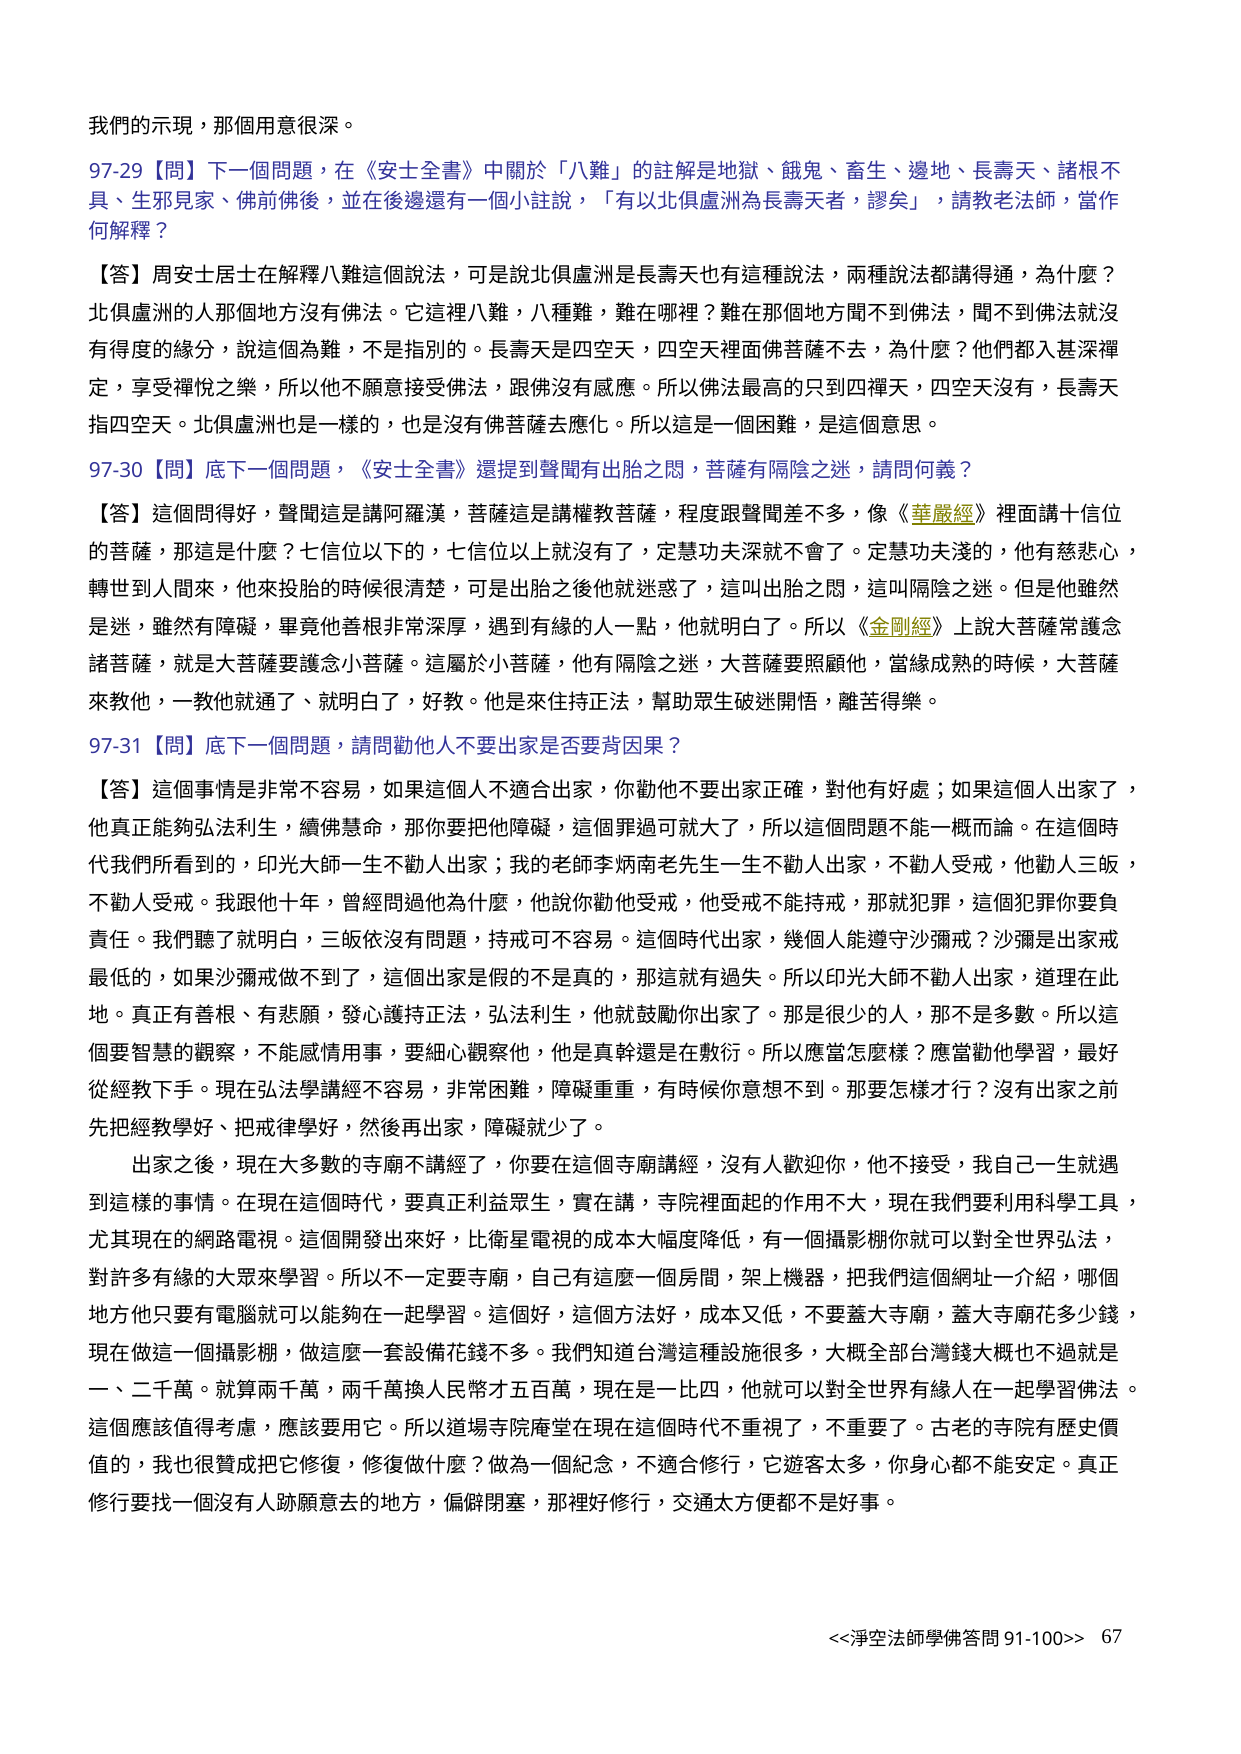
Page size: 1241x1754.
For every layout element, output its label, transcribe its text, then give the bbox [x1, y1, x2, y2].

subtitle 97-29【問】下一個問題，在《安士全書》中關於「八難」的註解是地獄、餓鬼、畜生、邊地、長壽天、諸根不具、生邪見家、佛前佛後，並在後邊還有一個小註說，「有以北俱盧洲為長壽天者，謬矣」，請教老法師，當作何解釋？ [89, 154, 1122, 245]
text 【答】周安士居士在解釋八難這個說法，可是說北俱盧洲是長壽天也有這種說法，兩種說法都講得通，為什麼？北俱盧洲的人那個地方沒有佛法。它這裡八難，八種難，難在哪裡？難在那個地方聞不到佛法，聞不到佛法就沒有得度的緣分，說這個為難，不是指別的。長壽天是四空天，四空天裡面佛菩薩不去，為什麼？他們都入甚深禪定，享受禪悅之樂，所以他不願意接受佛法，跟佛沒有感應。所以佛法最高的只到四禪天，四空天沒有，長壽天指四空天。北俱盧洲也是一樣的，也是沒有佛菩薩去應化。所以這是一個困難，是這個意思。 [89, 255, 1122, 443]
subtitle 97-31【問】底下一個問題，請問勸他人不要出家是否要背因果？ [89, 729, 1122, 759]
text 【答】這個事情是非常不容易，如果這個人不適合出家，你勸他不要出家正確，對他有好處；如果這個人出家了，他真正能夠弘法利生，續佛慧命，那你要把他障礙，這個罪過可就大了，所以這個問題不能一概而論。在這個時代我們所看到的，印光大師一生不勸人出家；我的老師李炳南老先生一生不勸人出家，不勸人受戒，他勸人三皈，不勸人受戒。我跟他十年，曾經問過他為什麼，他說你勸他受戒，他受戒不能持戒，那就犯罪，這個犯罪你要負責任。我們聽了就明白，三皈依沒有問題，持戒可不容易。這個時代出家，幾個人能遵守沙彌戒？沙彌是出家戒最低的，如果沙彌戒做不到了，這個出家是假的不是真的，那這就有過失。所以印光大師不勸人出家，道理在此地。真正有善根、有悲願，發心護持正法，弘法利生，他就鼓勵你出家了。那是很少的人，那不是多數。所以這個要智慧的觀察，不能感情用事，要細心觀察他，他是真幹還是在敷衍。所以應當怎麼樣？應當勸他學習，最好從經教下手。現在弘法學講經不容易，非常困難，障礙重重，有時候你意想不到。那要怎樣才行？沒有出家之前先把經教學好、把戒律學好，然後再出家，障礙就少了。 [89, 770, 1122, 1145]
text 出家之後，現在大多數的寺廟不講經了，你要在這個寺廟講經，沒有人歡迎你，他不接受，我自己一生就遇到這樣的事情。在現在這個時代，要真正利益眾生，實在講，寺院裡面起的作用不大，現在我們要利用科學工具，尤其現在的網路電視。這個開發出來好，比衛星電視的成本大幅度降低，有一個攝影棚你就可以對全世界弘法，對許多有緣的大眾來學習。所以不一定要寺廟，自己有這麼一個房間，架上機器，把我們這個網址一介紹，哪個地方他只要有電腦就可以能夠在一起學習。這個好，這個方法好，成本又低，不要蓋大寺廟，蓋大寺廟花多少錢，現在做這一個攝影棚，做這麼一套設備花錢不多。我們知道台灣這種設施很多，大概全部台灣錢大概也不過就是一、二千萬。就算兩千萬，兩千萬換人民幣才五百萬，現在是一比四，他就可以對全世界有緣人在一起學習佛法。這個應該值得考慮，應該要用它。所以道場寺院庵堂在現在這個時代不重視了，不重要了。古老的寺院有歷史價值的，我也很贊成把它修復，修復做什麼？做為一個紀念，不適合修行，它遊客太多，你身心都不能安定。真正修行要找一個沒有人跡願意去的地方，偏僻閉塞，那裡好修行，交通太方便都不是好事。 [89, 1145, 1122, 1520]
text 【答】這個問得好，聲聞這是講阿羅漢，菩薩這是講權教菩薩，程度跟聲聞差不多，像《華嚴經》裡面講十信位的菩薩，那這是什麼？七信位以下的，七信位以上就沒有了，定慧功夫深就不會了。定慧功夫淺的，他有慈悲心，轉世到人間來，他來投胎的時候很清楚，可是出胎之後他就迷惑了，這叫出胎之悶，這叫隔陰之迷。但是他雖然是迷，雖然有障礙，畢竟他善根非常深厚，遇到有緣的人一點，他就明白了。所以《金剛經》上說大菩薩常護念諸菩薩，就是大菩薩要護念小菩薩。這屬於小菩薩，他有隔陰之迷，大菩薩要照顧他，當緣成熟的時候，大菩薩來教他，一教他就通了、就明白了，好教。他是來住持正法，幫助眾生破迷開悟，離苦得樂。 [89, 494, 1122, 719]
subtitle 97-30【問】底下一個問題，《安士全書》還提到聲聞有出胎之悶，菩薩有隔陰之迷，請問何義？ [89, 453, 1122, 483]
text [89, 106, 1122, 143]
